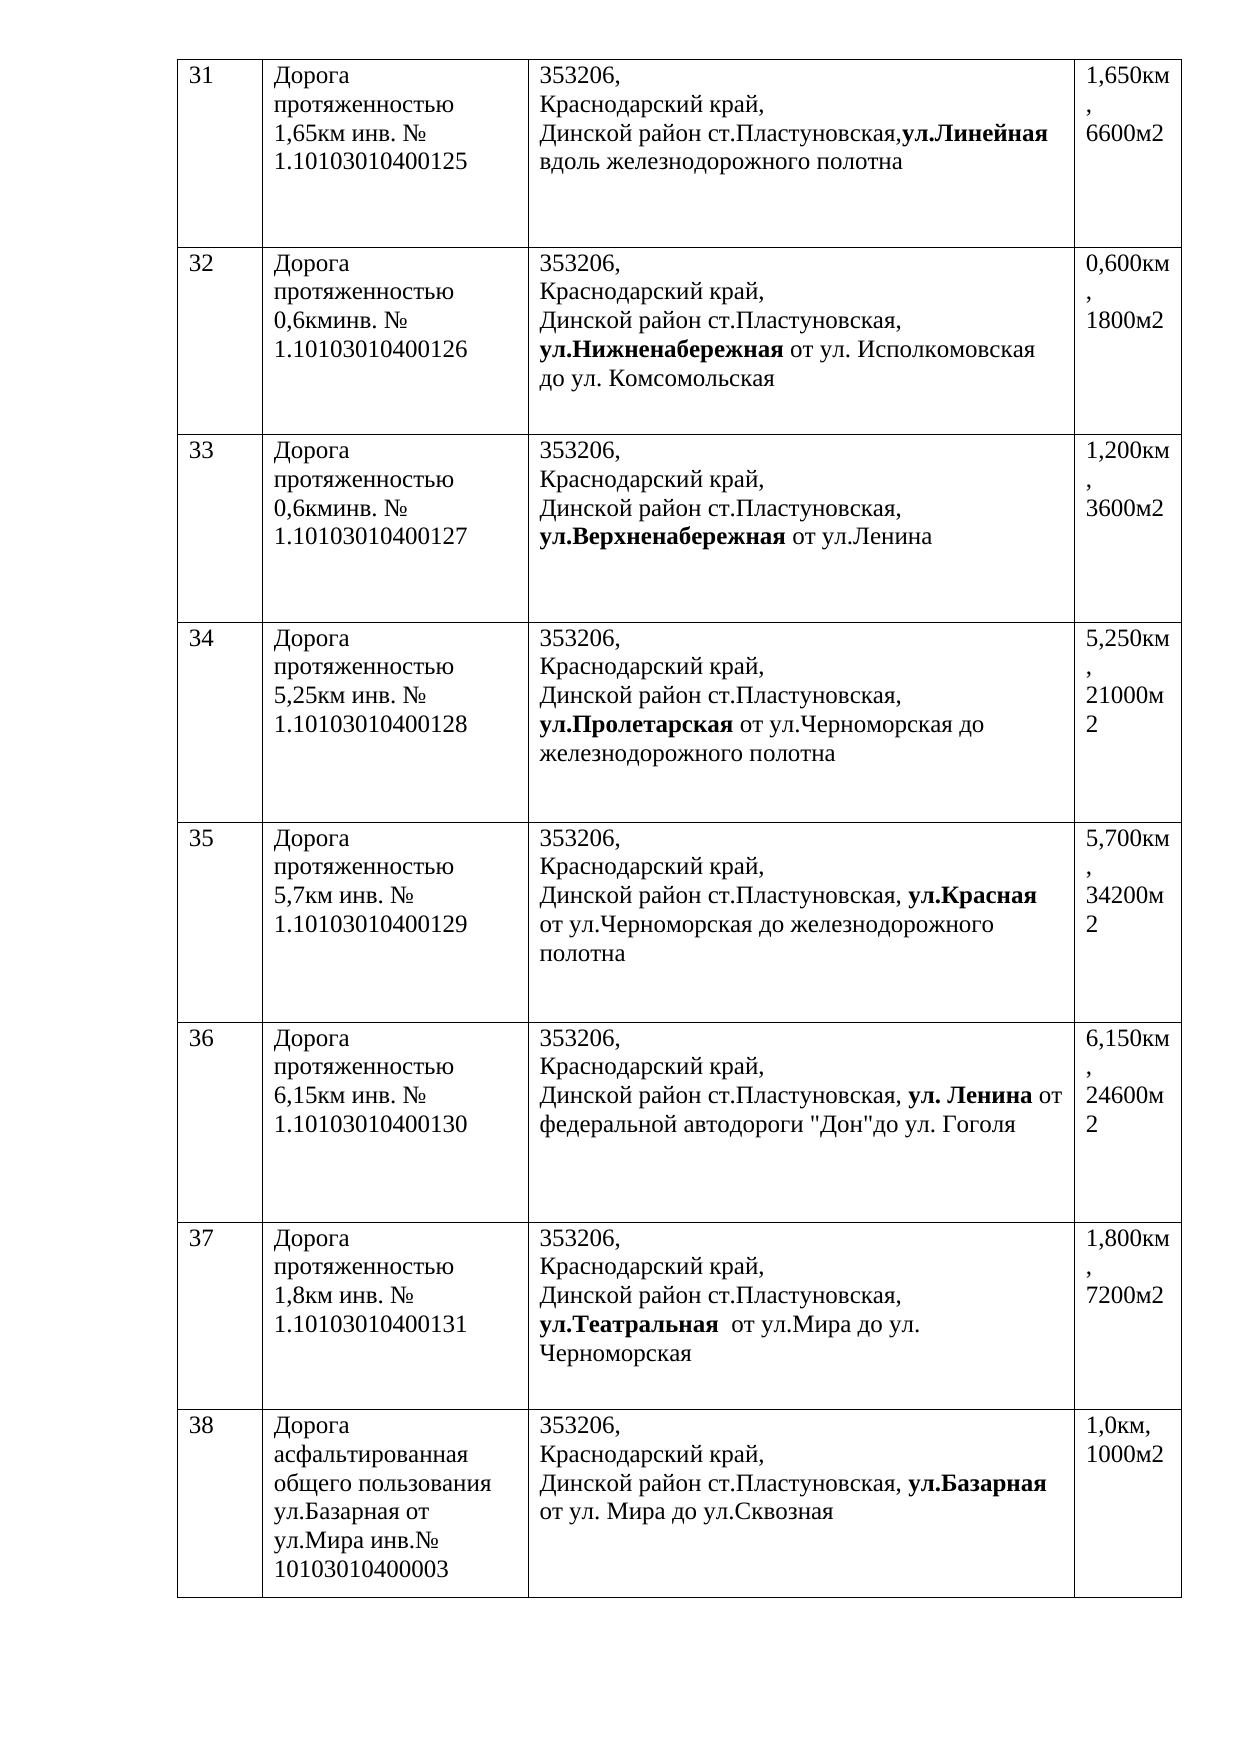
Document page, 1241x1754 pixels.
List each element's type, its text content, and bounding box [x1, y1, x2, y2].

table_cell 353206, Краснодарский край, Динской район ст.Пластуновская, ул.Пролетарская от ул.Черноморская до железнодорожного полотна [529, 623, 1074, 822]
table_cell Дорога протяженностью 5,25км инв. № 1.10103010400128 [263, 623, 528, 822]
table_cell Дорога протяженностью 6,15км инв. № 1.10103010400130 [263, 1023, 528, 1222]
table_cell 38 [178, 1410, 262, 1597]
table_cell 1,0км, 1000м2 [1075, 1410, 1181, 1597]
table_cell 35 [178, 823, 262, 1022]
table_cell 353206, Краснодарский край, Динской район ст.Пластуновская, ул. Ленина от федеральной автодороги "Дон"до ул. Гоголя [529, 1023, 1074, 1222]
table_cell 32 [178, 248, 262, 434]
table_cell 5,250км, 21000м2 [1075, 623, 1181, 822]
table_cell Дорога протяженностью 5,7км инв. № 1.10103010400129 [263, 823, 528, 1022]
table_cell 5,700км, 34200м2 [1075, 823, 1181, 1022]
table_cell Дорога протяженностью 0,6кминв. № 1.10103010400127 [263, 435, 528, 622]
table_cell 37 [178, 1223, 262, 1409]
table_cell 1,200км, 3600м2 [1075, 435, 1181, 622]
table_cell 0,600км, 1800м2 [1075, 248, 1181, 434]
table_cell 1,650км, 6600м2 [1075, 60, 1181, 247]
table_cell 34 [178, 623, 262, 822]
table_cell Дорога протяженностью 0,6кминв. № 1.10103010400126 [263, 248, 528, 434]
table_cell 353206, Краснодарский край, Динской район ст.Пластуновская, ул.Верхненабережная от ул.Ленина [529, 435, 1074, 622]
table_cell 33 [178, 435, 262, 622]
table_cell 1,800км, 7200м2 [1075, 1223, 1181, 1409]
table_cell 36 [178, 1023, 262, 1222]
table_cell 353206, Краснодарский край, Динской район ст.Пластуновская,ул.Линейная вдоль железнодорожного полотна [529, 60, 1074, 247]
table_cell Дорога асфальтированная общего пользования ул.Базарная от ул.Мира инв.№ 10103010400003 [263, 1410, 528, 1597]
table_cell 31 [178, 60, 262, 247]
table_cell 353206, Краснодарский край, Динской район ст.Пластуновская, ул.Базарная от ул. Мира до ул.Сквозная [529, 1410, 1074, 1597]
table_cell 353206, Краснодарский край, Динской район ст.Пластуновская, ул.Нижненабережная от ул. Исполкомовская до ул. Комсомольская [529, 248, 1074, 434]
table_cell 6,150км, 24600м2 [1075, 1023, 1181, 1222]
table_cell 353206, Краснодарский край, Динской район ст.Пластуновская, ул.Красная от ул.Черноморская до железнодорожного полотна [529, 823, 1074, 1022]
table_cell Дорога протяженностью 1,8км инв. № 1.10103010400131 [263, 1223, 528, 1409]
table_cell Дорога протяженностью 1,65км инв. № 1.10103010400125 [263, 60, 528, 247]
table_cell 353206, Краснодарский край, Динской район ст.Пластуновская, ул.Театральная от ул.Мира до ул. Черноморская [529, 1223, 1074, 1409]
